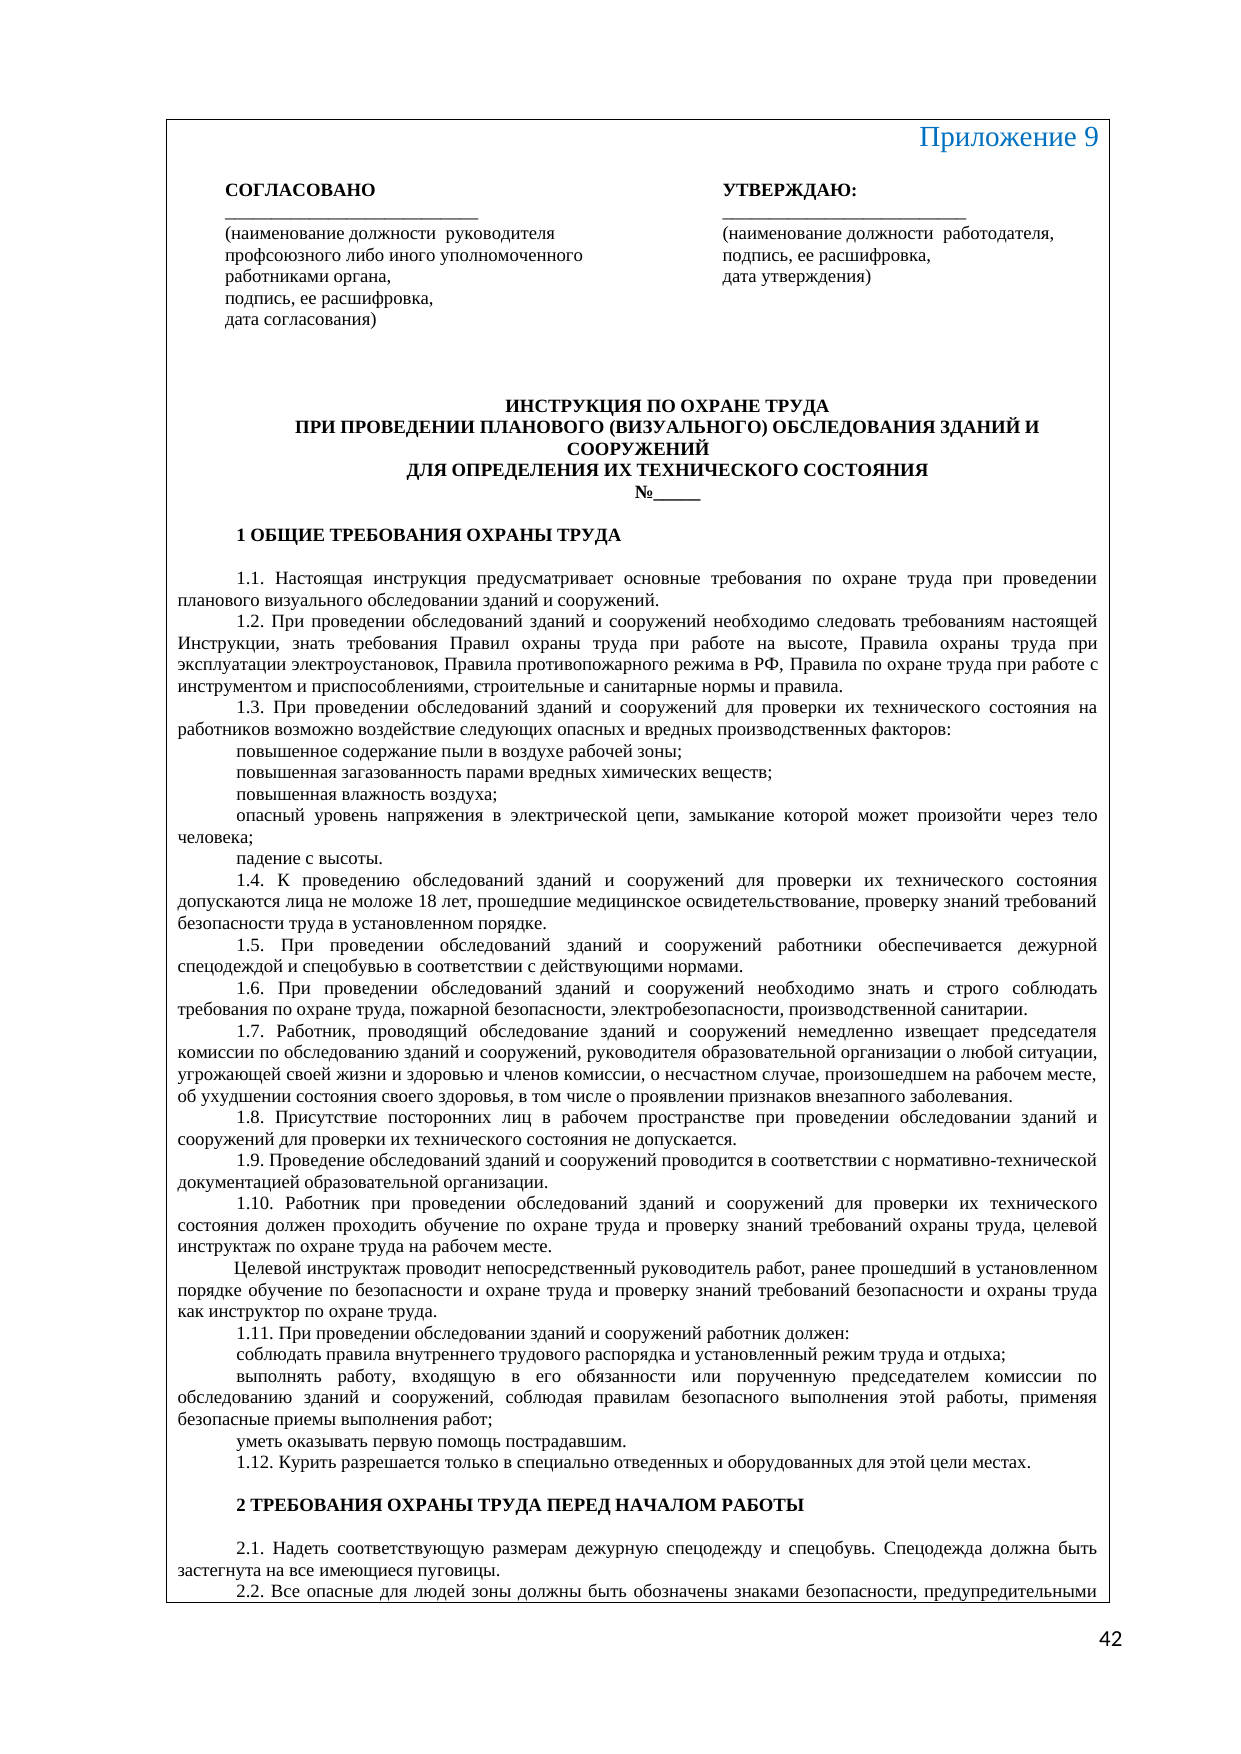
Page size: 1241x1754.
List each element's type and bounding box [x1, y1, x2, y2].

table_header [167, 120, 1109, 1602]
